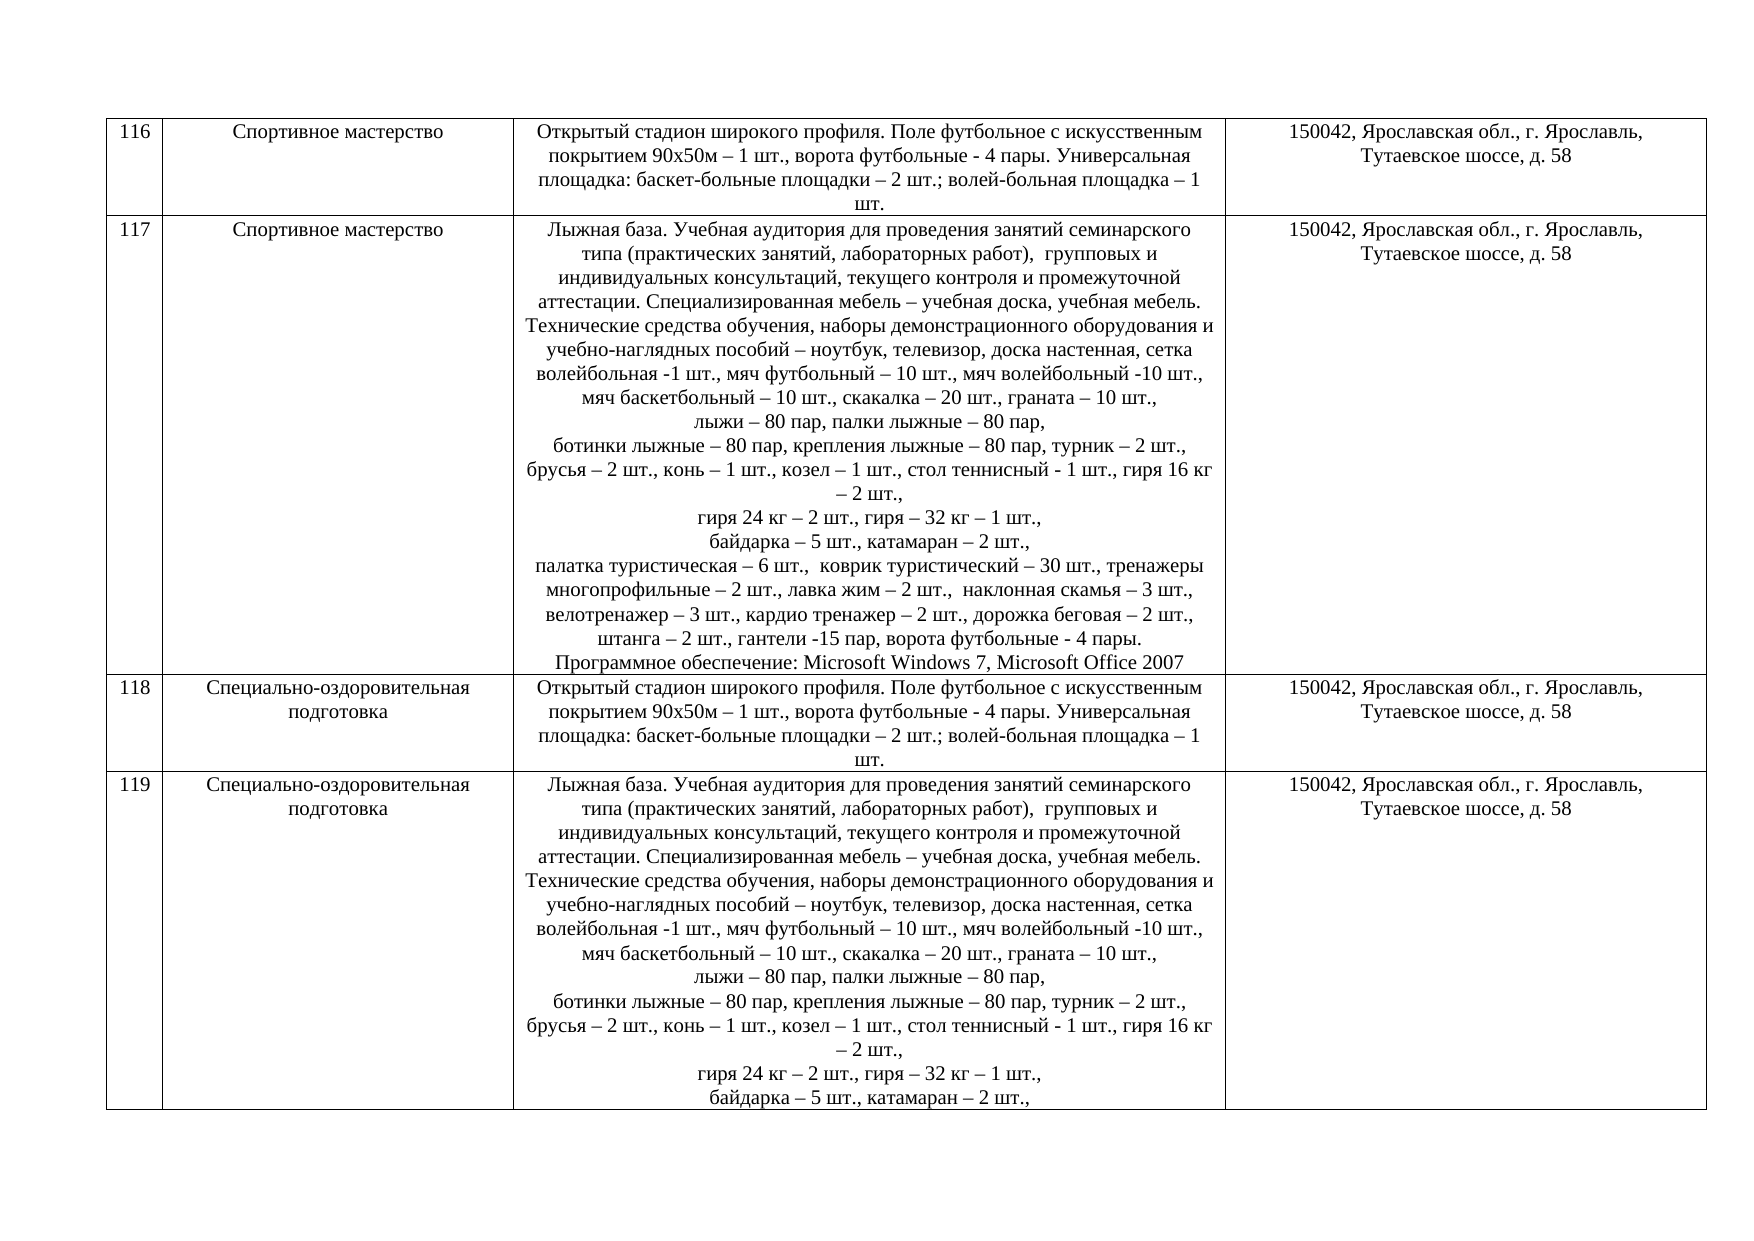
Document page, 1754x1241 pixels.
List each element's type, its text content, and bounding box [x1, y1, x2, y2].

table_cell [1226, 119, 1706, 215]
table_cell 118 [107, 675, 162, 771]
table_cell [514, 772, 1225, 1109]
table_cell Специально-оздоровительная подготовка [163, 675, 513, 771]
table_cell 116 [107, 119, 162, 215]
table_cell Спортивное мастерство [163, 119, 513, 215]
table_cell Открытый стадион широкого профиля. Поле футбольное с искусственным покрытием 90х50м – 1 шт., ворота футбольные - 4 пары. Универсальная площадка: баскет-больные площадки – 2 шт.; волей-больная площадка – 1 шт. [514, 675, 1225, 771]
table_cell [1226, 772, 1706, 1109]
table_cell 117 [107, 216, 162, 674]
table_cell Спортивное мастерство [163, 216, 513, 674]
table_cell 150042, Ярославская обл., г. Ярославль, Тутаевское шоссе, д. 58 [1226, 675, 1706, 771]
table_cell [163, 772, 513, 1109]
table_cell 119 [107, 772, 162, 1109]
table_cell Открытый стадион широкого профиля. Поле футбольное с искусственным покрытием 90х50м – 1 шт., ворота футбольные - 4 пары. Универсальная площадка: баскет-больные площадки – 2 шт.; волей-больная площадка – 1 шт. [514, 119, 1225, 215]
table_cell 150042, Ярославская обл., г. Ярославль, Тутаевское шоссе, д. 58 [1226, 216, 1706, 674]
